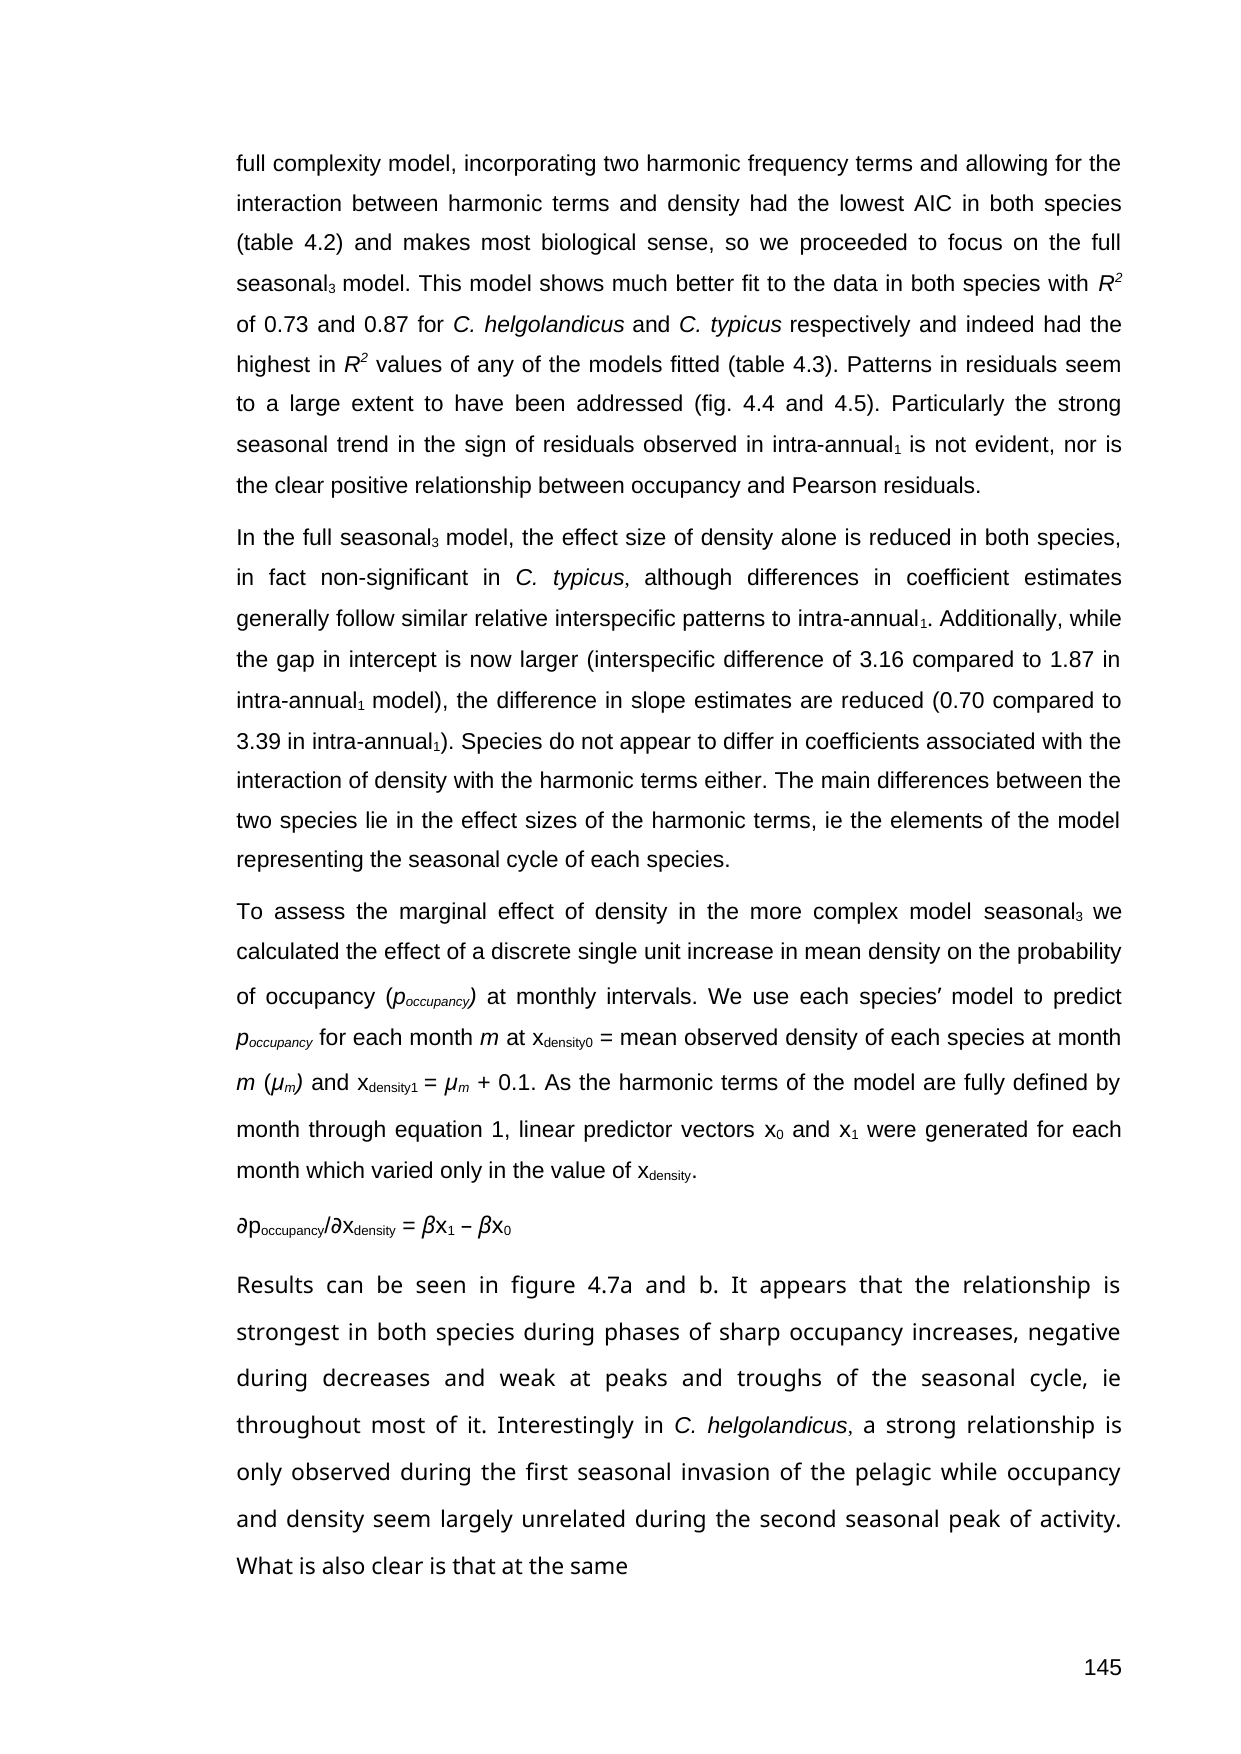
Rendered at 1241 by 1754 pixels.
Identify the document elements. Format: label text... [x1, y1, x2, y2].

text To assess the marginal effect of density in the more complex model seasonal3 we calculated the effect of a discrete single unit increase in mean density on the probability of occupancy (poccupancy) at monthly intervals. We use each species’ model to predict poccupancy for each month m at xdensity0 = mean observed density of each species at month m (μm) and xdensity1 = μm + 0.1. As the harmonic terms of the model are fully defined by month through equation 1, linear predictor vectors x0 and x1 were generated for each month which varied only in the value of xdensity. [236, 898, 1122, 1183]
text full complexity model, incorporating two harmonic frequency terms and allowing for the interaction between harmonic terms and density had the lowest AIC in both species (table 4.2) and makes most biological sense, so we proceeded to focus on the full seasonal3 model. This model shows much better fit to the data in both species with R2 of 0.73 and 0.87 for C. helgolandicus and C. typicus respectively and indeed had the highest in R2 values of any of the models fitted (table 4.3). Patterns in residuals seem to a large extent to have been addressed (fig. 4.4 and 4.5). Particularly the strong seasonal trend in the sign of residuals observed in intra-annual1 is not evident, nor is the clear positive relationship between occupancy and Pearson residuals. [236, 150, 1122, 498]
text In the full seasonal3 model, the effect size of density alone is reduced in both species, in fact non-significant in C. typicus, although differences in coefficient estimates generally follow similar relative interspecific patterns to intra-annual1. Additionally, while the gap in intercept is now larger (interspecific difference of 3.16 compared to 1.87 in intra-annual1 model), the difference in slope estimates are reduced (0.70 compared to 3.39 in intra-annual1). Species do not appear to differ in coefficients associated with the interaction of density with the harmonic terms either. The main differences between the two species lie in the effect sizes of the harmonic terms, ie the elements of the model representing the seasonal cycle of each species. [236, 524, 1122, 872]
text ∂poccupancy/∂xdensity = βx1 – βx0 [236, 1209, 1122, 1240]
text Results can be seen in figure 4.7a and b. It appears that the relationship is strongest in both species during phases of sharp occupancy increases, negative during decreases and weak at peaks and troughs of the seasonal cycle, ie throughout most of it. Interestingly in C. helgolandicus, a strong relationship is only observed during the first seasonal invasion of the pelagic while occupancy and density seem largely unrelated during the second seasonal peak of activity. What is also clear is that at the same [236, 1268, 1122, 1581]
